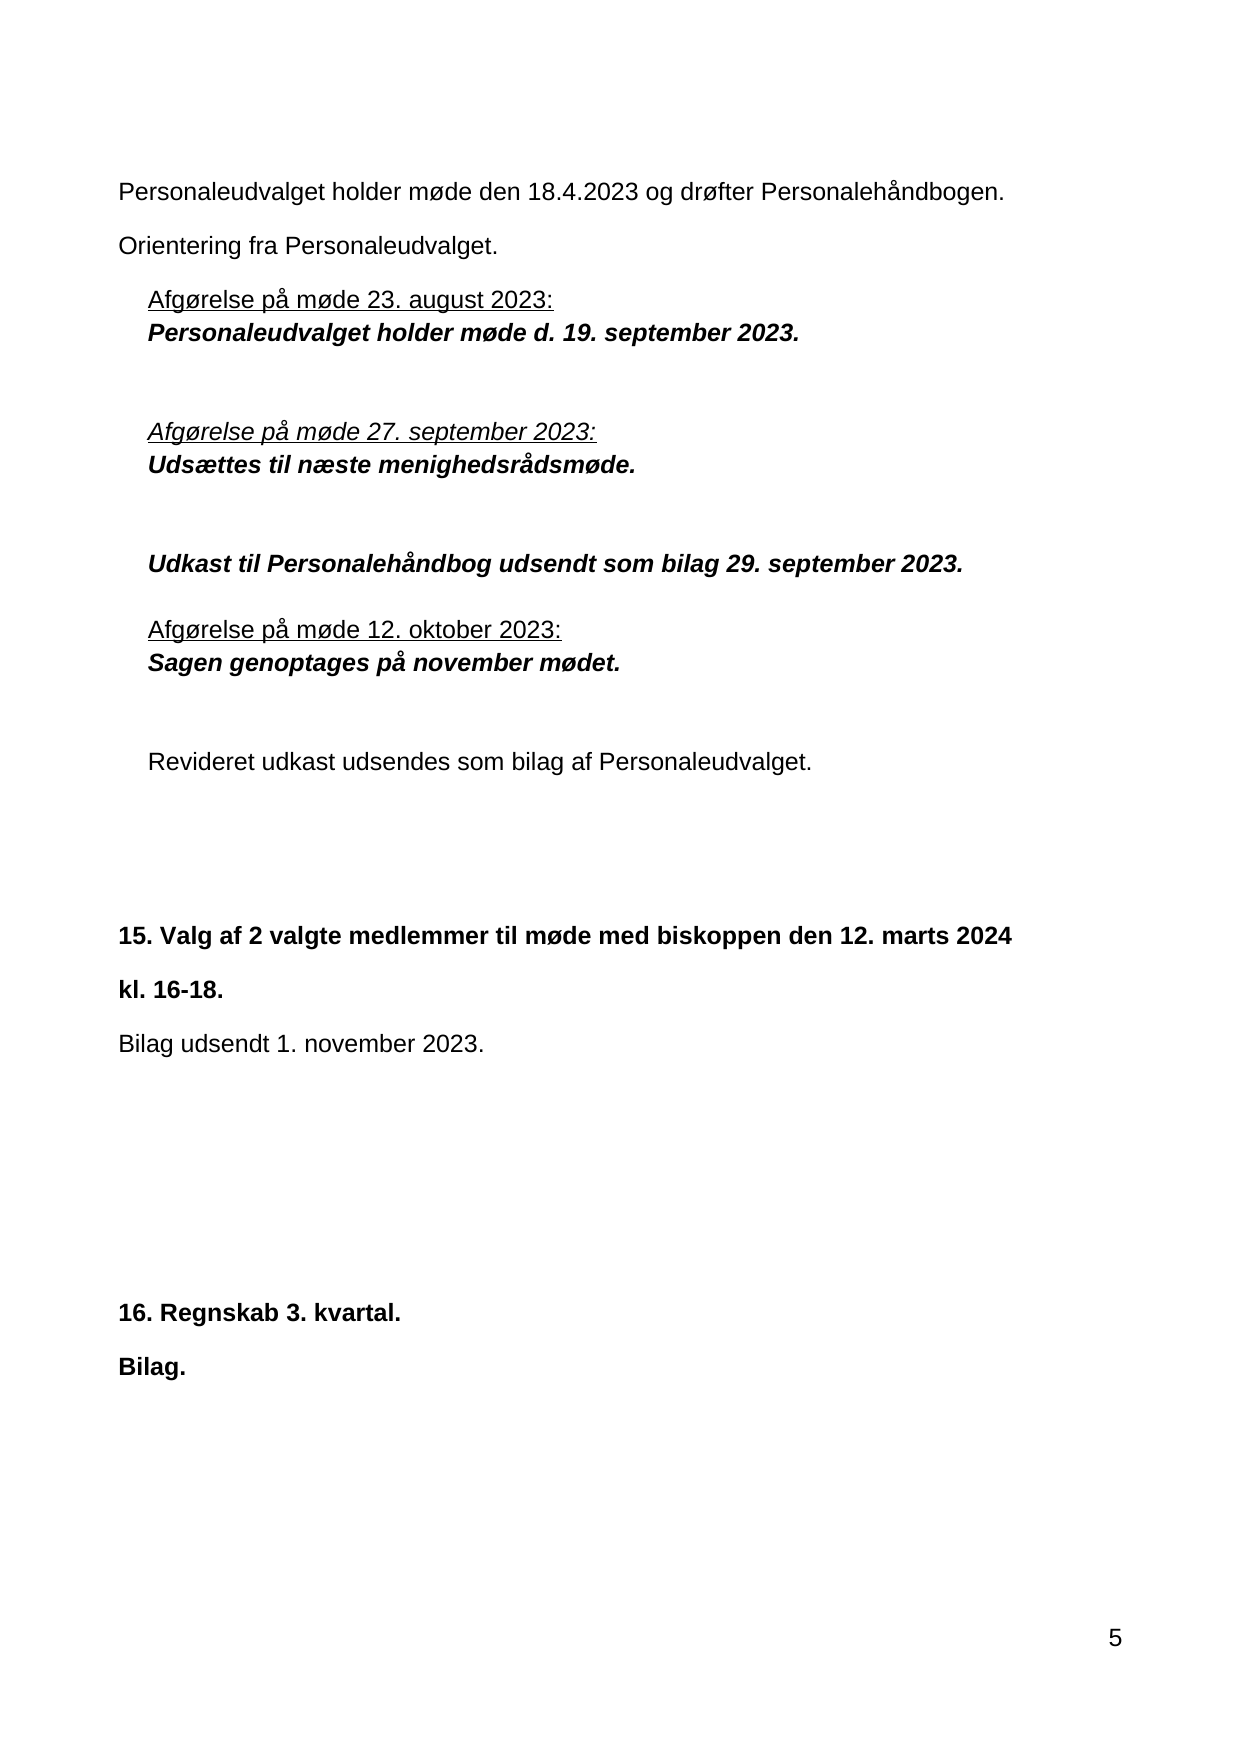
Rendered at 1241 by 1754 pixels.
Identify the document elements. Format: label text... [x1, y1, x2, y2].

text 16. Regnskab 3. kvartal. [118, 1298, 1122, 1327]
text Bilag udsendt 1. november 2023. [118, 1029, 1122, 1057]
text kl. 16-18. [118, 975, 1122, 1003]
text Afgørelse på møde 23. august 2023: [118, 285, 1122, 314]
text Revideret udkast udsendes som bilag af Personaleudvalget. [118, 747, 1122, 776]
text Orientering fra Personaleudvalget. [118, 231, 1122, 260]
text Sagen genoptages på november mødet. [118, 648, 1122, 677]
text 15. Valg af 2 valgte medlemmer til møde med biskoppen den 12. marts 2024 [118, 921, 1122, 950]
text Udkast til Personalehåndbog udsendt som bilag 29. september 2023. [118, 549, 1122, 578]
text Afgørelse på møde 27. september 2023: [118, 417, 1122, 446]
text Udsættes til næste menighedsrådsmøde. [118, 450, 1122, 479]
text Bilag. [118, 1352, 1122, 1381]
text Afgørelse på møde 12. oktober 2023: [118, 615, 1122, 644]
text Personaleudvalget holder møde den 18.4.2023 og drøfter Personalehåndbogen. [118, 177, 1122, 206]
text Personaleudvalget holder møde d. 19. september 2023. [118, 318, 1122, 347]
